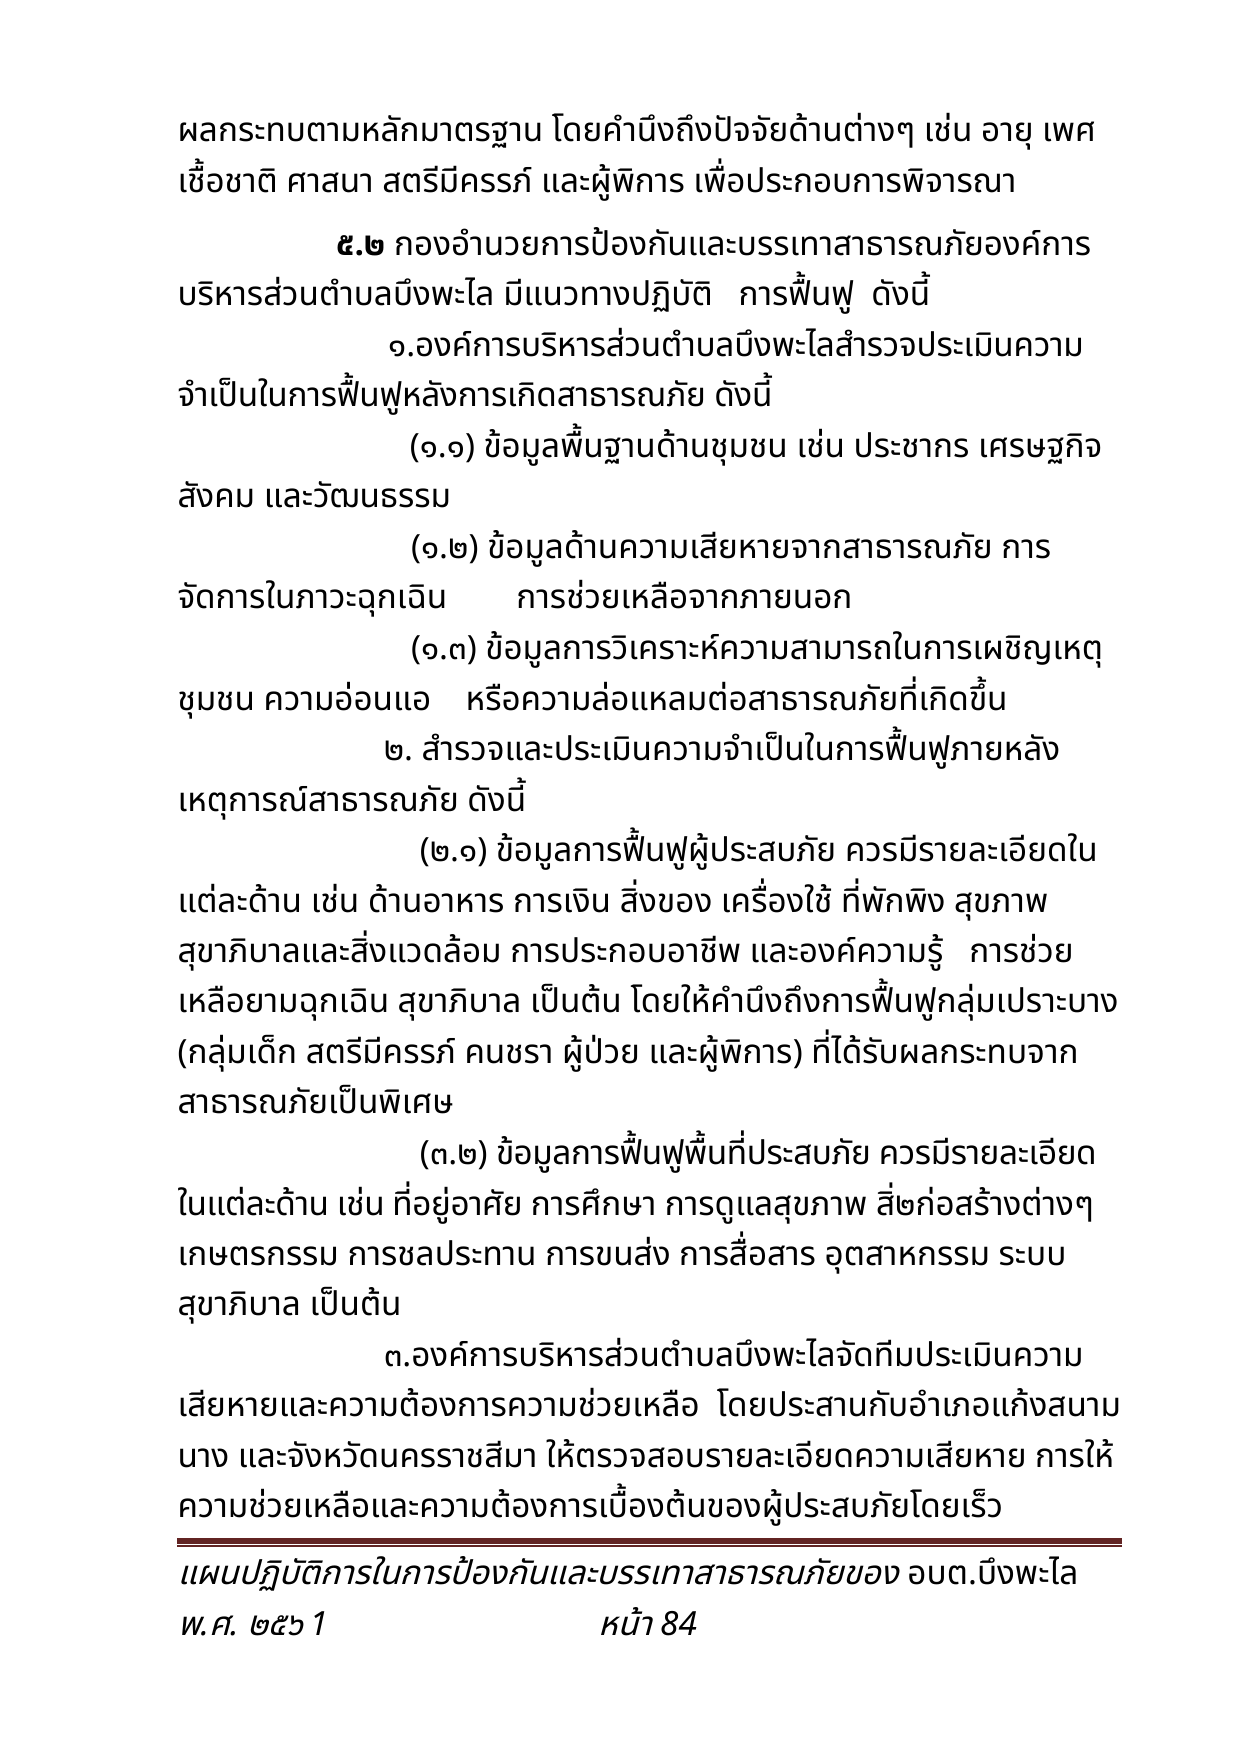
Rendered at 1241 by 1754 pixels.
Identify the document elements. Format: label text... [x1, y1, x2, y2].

text (๑.๓) ข้อมูลการวิเคราะห์ความสามารถในการเผชิญเหตุชุมชน ความอ่อนแอ หรือความล่อแหลมต่อสาธารณภัยที่เกิดขึ้น [177, 624, 1122, 725]
text ๓.องค์การบริหารส่วนตำบลบึงพะไลจัดทีมประเมินความเสียหายและความต้องการความช่วยเหลือ โดยประสานกับอำเภอแก้งสนามนาง และจังหวัดนครราชสีมา ให้ตรวจสอบรายละเอียดความเสียหาย การให้ความช่วยเหลือและความต้องการเบื้องต้นของผู้ประสบภัยโดยเร็ว [177, 1331, 1122, 1533]
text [177, 106, 1122, 207]
text (๑.๒) ข้อมูลด้านความเสียหายจากสาธารณภัย การจัดการในภาวะฉุกเฉิน การช่วยเหลือจากภายนอก [177, 523, 1122, 624]
text (๓.๒) ข้อมูลการฟื้นฟูพื้นที่ประสบภัย ควรมีรายละเอียดในแต่ละด้าน เช่น ที่อยู่อาศัย การศึกษา การดูแลสุขภาพ สิ่๒ก่อสร้างต่างๆ เกษตรกรรม การชลประทาน การขนส่ง การสื่อสาร อุตสาหกรรม ระบบสุขาภิบาล เป็นต้น [177, 1129, 1122, 1331]
text ๒. สำรวจและประเมินความจำเป็นในการฟื้นฟูภายหลังเหตุการณ์สาธารณภัย ดังนี้ [177, 725, 1122, 826]
text (๑.๑) ข้อมูลพื้นฐานด้านชุมชน เช่น ประชากร เศรษฐกิจ สังคม และวัฒนธรรม [177, 422, 1122, 523]
text ๑.องค์การบริหารส่วนตำบลบึงพะไลสำรวจประเมินความจำเป็นในการฟื้นฟูหลังการเกิดสาธารณภัย ดังนี้ [177, 321, 1122, 422]
text (๒.๑) ข้อมูลการฟื้นฟูผู้ประสบภัย ควรมีรายละเอียดในแต่ละด้าน เช่น ด้านอาหาร การเงิน สิ่งของ เครื่องใช้ ที่พักพิง สุขภาพ สุขาภิบาลและสิ่งแวดล้อม การประกอบอาชีพ และองค์ความรู้ การช่วยเหลือยามฉุกเฉิน สุขาภิบาล เป็นต้น โดยให้คำนึงถึงการฟื้นฟูกลุ่มเปราะบาง (กลุ่มเด็ก สตรีมีครรภ์ คนชรา ผู้ป่วย และผู้พิการ) ที่ได้รับผลกระทบจากสาธารณภัยเป็นพิเศษ [177, 826, 1122, 1129]
text ๕.๒ กองอำนวยการป้องกันและบรรเทาสาธารณภัยองค์การบริหารส่วนตำบลบึงพะไล มีแนวทางปฏิบัติ การฟื้นฟู ดังนี้ [177, 220, 1122, 321]
